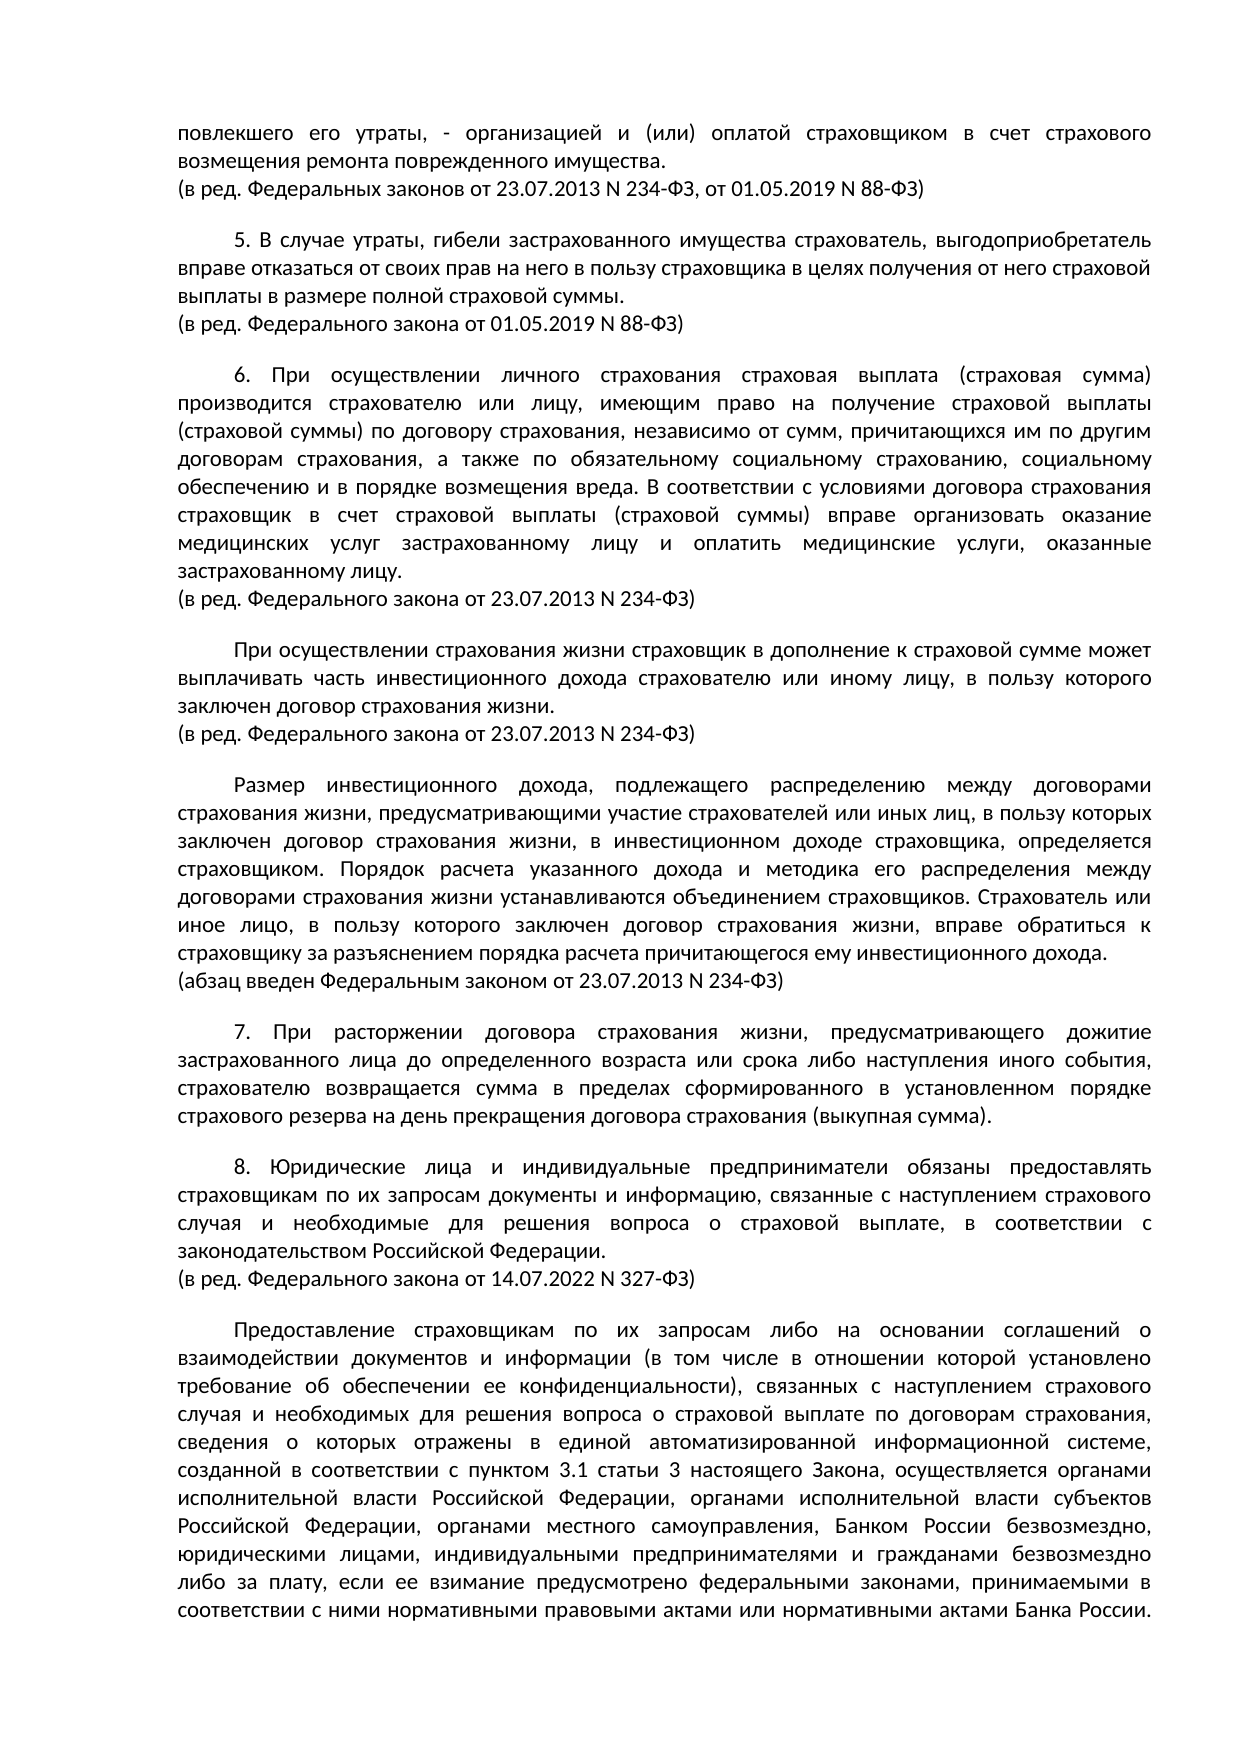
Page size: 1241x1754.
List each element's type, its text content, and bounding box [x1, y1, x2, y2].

text При осуществлении страхования жизни страховщик в дополнение к страховой сумме может выплачивать часть инвестиционного дохода страхователю или иному лицу, в пользу которого заключен договор страхования жизни. [177, 635, 1152, 719]
text Размер инвестиционного дохода, подлежащего распределению между договорами страхования жизни, предусматривающими участие страхователей или иных лиц, в пользу которых заключен договор страхования жизни, в инвестиционном доходе страховщика, определяется страховщиком. Порядок расчета указанного дохода и методика его распределения между договорами страхования жизни устанавливаются объединением страховщиков. Страхователь или иное лицо, в пользу которого заключен договор страхования жизни, вправе обратиться к страховщику за разъяснением порядка расчета причитающегося ему инвестиционного дохода. [177, 770, 1152, 966]
text (в ред. Федерального закона от 01.05.2019 N 88-ФЗ) [177, 309, 1152, 337]
text (в ред. Федерального закона от 23.07.2013 N 234-ФЗ) [177, 584, 1152, 612]
text 8. Юридические лица и индивидуальные предприниматели обязаны предоставлять страховщикам по их запросам документы и информацию, связанные с наступлением страхового случая и необходимые для решения вопроса о страховой выплате, в соответствии с законодательством Российской Федерации. [177, 1152, 1152, 1264]
text (в ред. Федеральных законов от 23.07.2013 N 234-ФЗ, от 01.05.2019 N 88-ФЗ) [177, 174, 1152, 202]
text (в ред. Федерального закона от 23.07.2013 N 234-ФЗ) [177, 719, 1152, 747]
text 6. При осуществлении личного страхования страховая выплата (страховая сумма) производится страхователю или лицу, имеющим право на получение страховой выплаты (страховой суммы) по договору страхования, независимо от сумм, причитающихся им по другим договорам страхования, а также по обязательному социальному страхованию, социальному обеспечению и в порядке возмещения вреда. В соответствии с условиями договора страхования страховщик в счет страховой выплаты (страховой суммы) вправе организовать оказание медицинских услуг застрахованному лицу и оплатить медицинские услуги, оказанные застрахованному лицу. [177, 360, 1152, 584]
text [177, 1315, 1152, 1623]
text (абзац введен Федеральным законом от 23.07.2013 N 234-ФЗ) [177, 966, 1152, 994]
text (в ред. Федерального закона от 14.07.2022 N 327-ФЗ) [177, 1264, 1152, 1292]
text 5. В случае утраты, гибели застрахованного имущества страхователь, выгодоприобретатель вправе отказаться от своих прав на него в пользу страховщика в целях получения от него страховой выплаты в размере полной страховой суммы. [177, 225, 1152, 309]
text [177, 118, 1152, 174]
text 7. При расторжении договора страхования жизни, предусматривающего дожитие застрахованного лица до определенного возраста или срока либо наступления иного события, страхователю возвращается сумма в пределах сформированного в установленном порядке страхового резерва на день прекращения договора страхования (выкупная сумма). [177, 1017, 1152, 1129]
